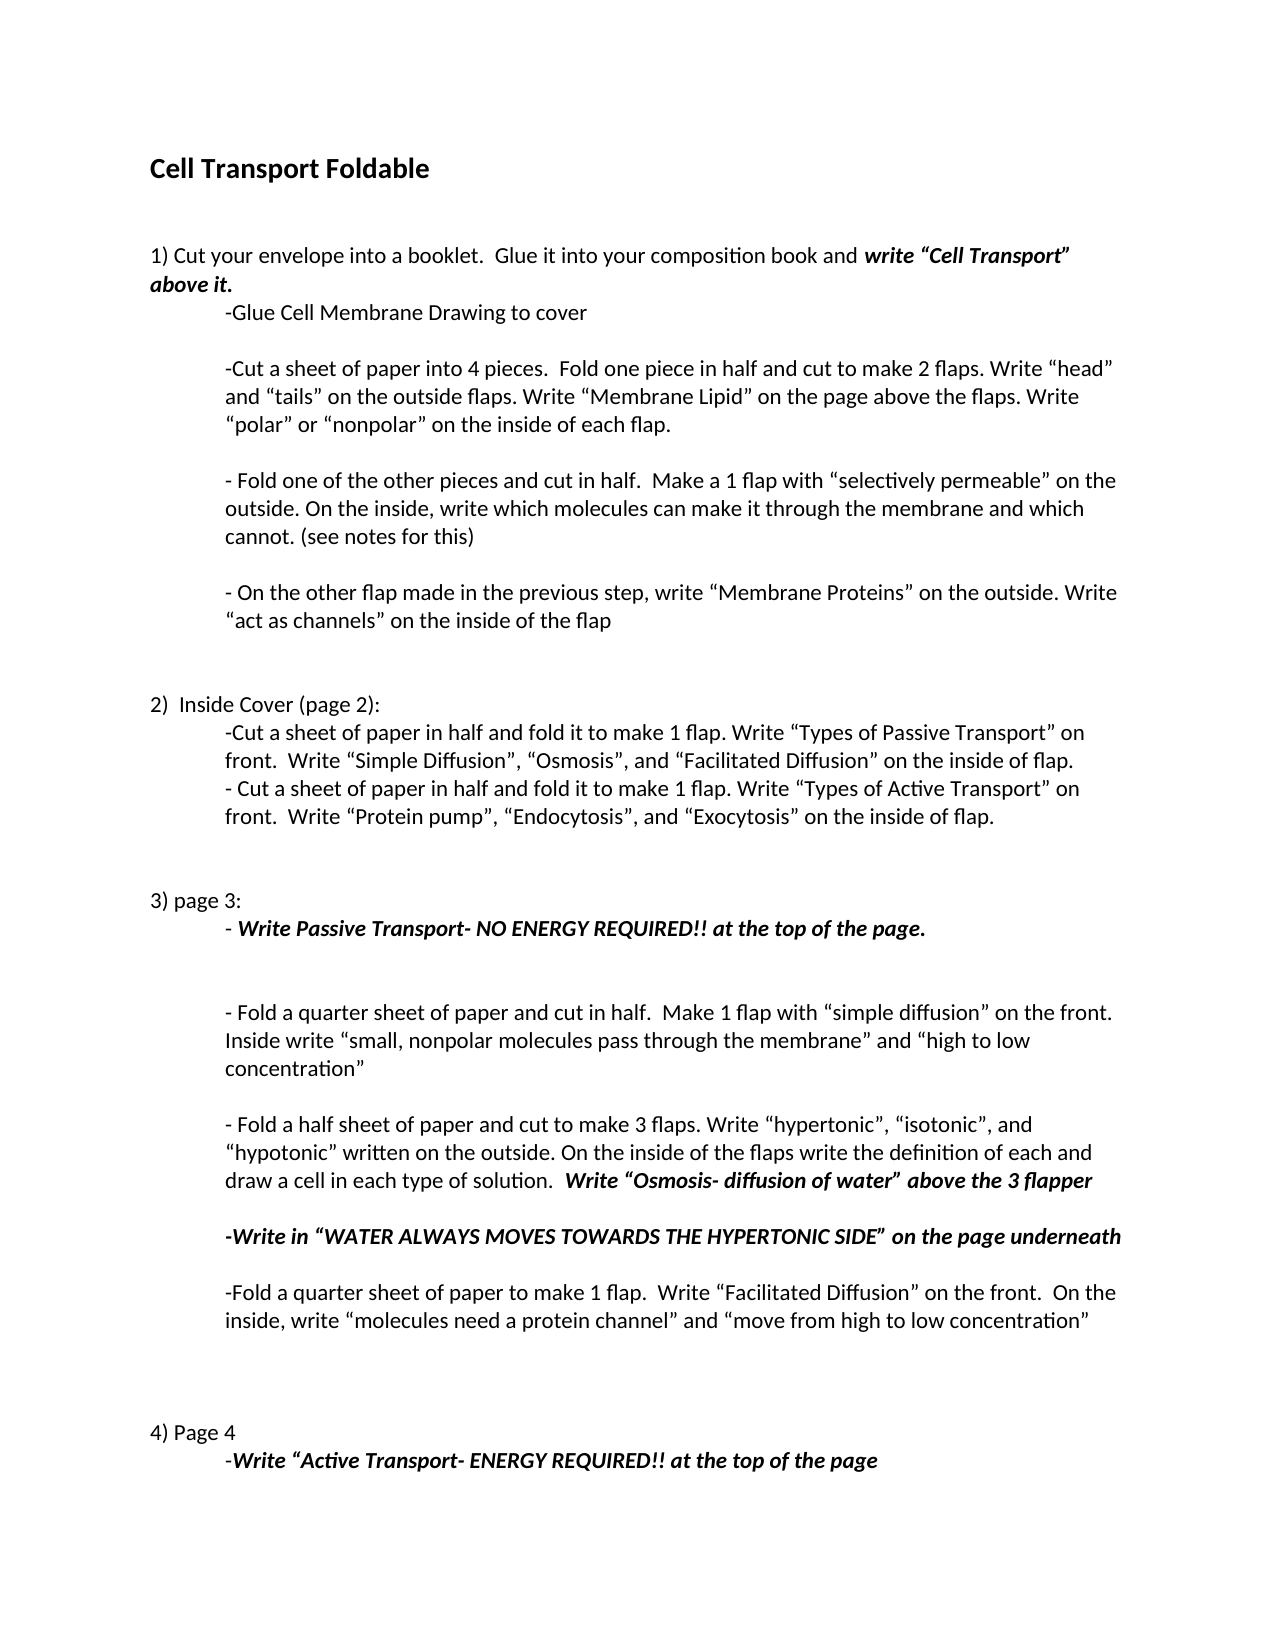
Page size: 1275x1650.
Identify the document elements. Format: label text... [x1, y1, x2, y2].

text - Write Passive Transport- NO ENERGY REQUIRED!! at the top of the page. [225, 914, 1125, 942]
text -Fold a quarter sheet of paper to make 1 flap. Write “Facilitated Diffusion” on the front. On the inside, write “molecules need a protein channel” and “move from high to low concentration” [225, 1278, 1125, 1334]
text 3) page 3: [150, 886, 1125, 914]
text - Fold one of the other pieces and cut in half. Make a 1 flap with “selectively permeable” on the outside. On the inside, write which molecules can make it through the membrane and which cannot. (see notes for this) [225, 466, 1125, 550]
text - Fold a half sheet of paper and cut to make 3 flaps. Write “hypertonic”, “isotonic”, and “hypotonic” written on the outside. On the inside of the flaps write the definition of each and draw a cell in each type of solution. Write “Osmosis- diffusion of water” above the 3 flapper [225, 1110, 1125, 1194]
text -Cut a sheet of paper in half and fold it to make 1 flap. Write “Types of Passive Transport” on front. Write “Simple Diffusion”, “Osmosis”, and “Facilitated Diffusion” on the inside of flap. [225, 718, 1125, 774]
text - Cut a sheet of paper in half and fold it to make 1 flap. Write “Types of Active Transport” on front. Write “Protein pump”, “Endocytosis”, and “Exocytosis” on the inside of flap. [225, 774, 1125, 830]
text -Write in “WATER ALWAYS MOVES TOWARDS THE HYPERTONIC SIDE” on the page underneath [150, 1222, 1125, 1250]
text - On the other flap made in the previous step, write “Membrane Proteins” on the outside. Write “act as channels” on the inside of the flap [225, 578, 1125, 634]
text 1) Cut your envelope into a booklet. Glue it into your composition book and write “Cell Transport” above it. [150, 242, 1125, 298]
text 4) Page 4 [150, 1418, 1125, 1447]
text -Write “Active Transport- ENERGY REQUIRED!! at the top of the page [150, 1447, 1125, 1474]
text -Glue Cell Membrane Drawing to cover [150, 298, 1125, 326]
text - Fold a quarter sheet of paper and cut in half. Make 1 flap with “simple diffusion” on the front. Inside write “small, nonpolar molecules pass through the membrane” and “high to low concentration” [225, 998, 1125, 1082]
text Cell Transport Foldable [150, 150, 1125, 186]
text -Cut a sheet of paper into 4 pieces. Fold one piece in half and cut to make 2 flaps. Write “head” and “tails” on the outside flaps. Write “Membrane Lipid” on the page above the flaps. Write “polar” or “nonpolar” on the inside of each flap. [225, 354, 1125, 438]
text 2) Inside Cover (page 2): [150, 690, 1125, 718]
